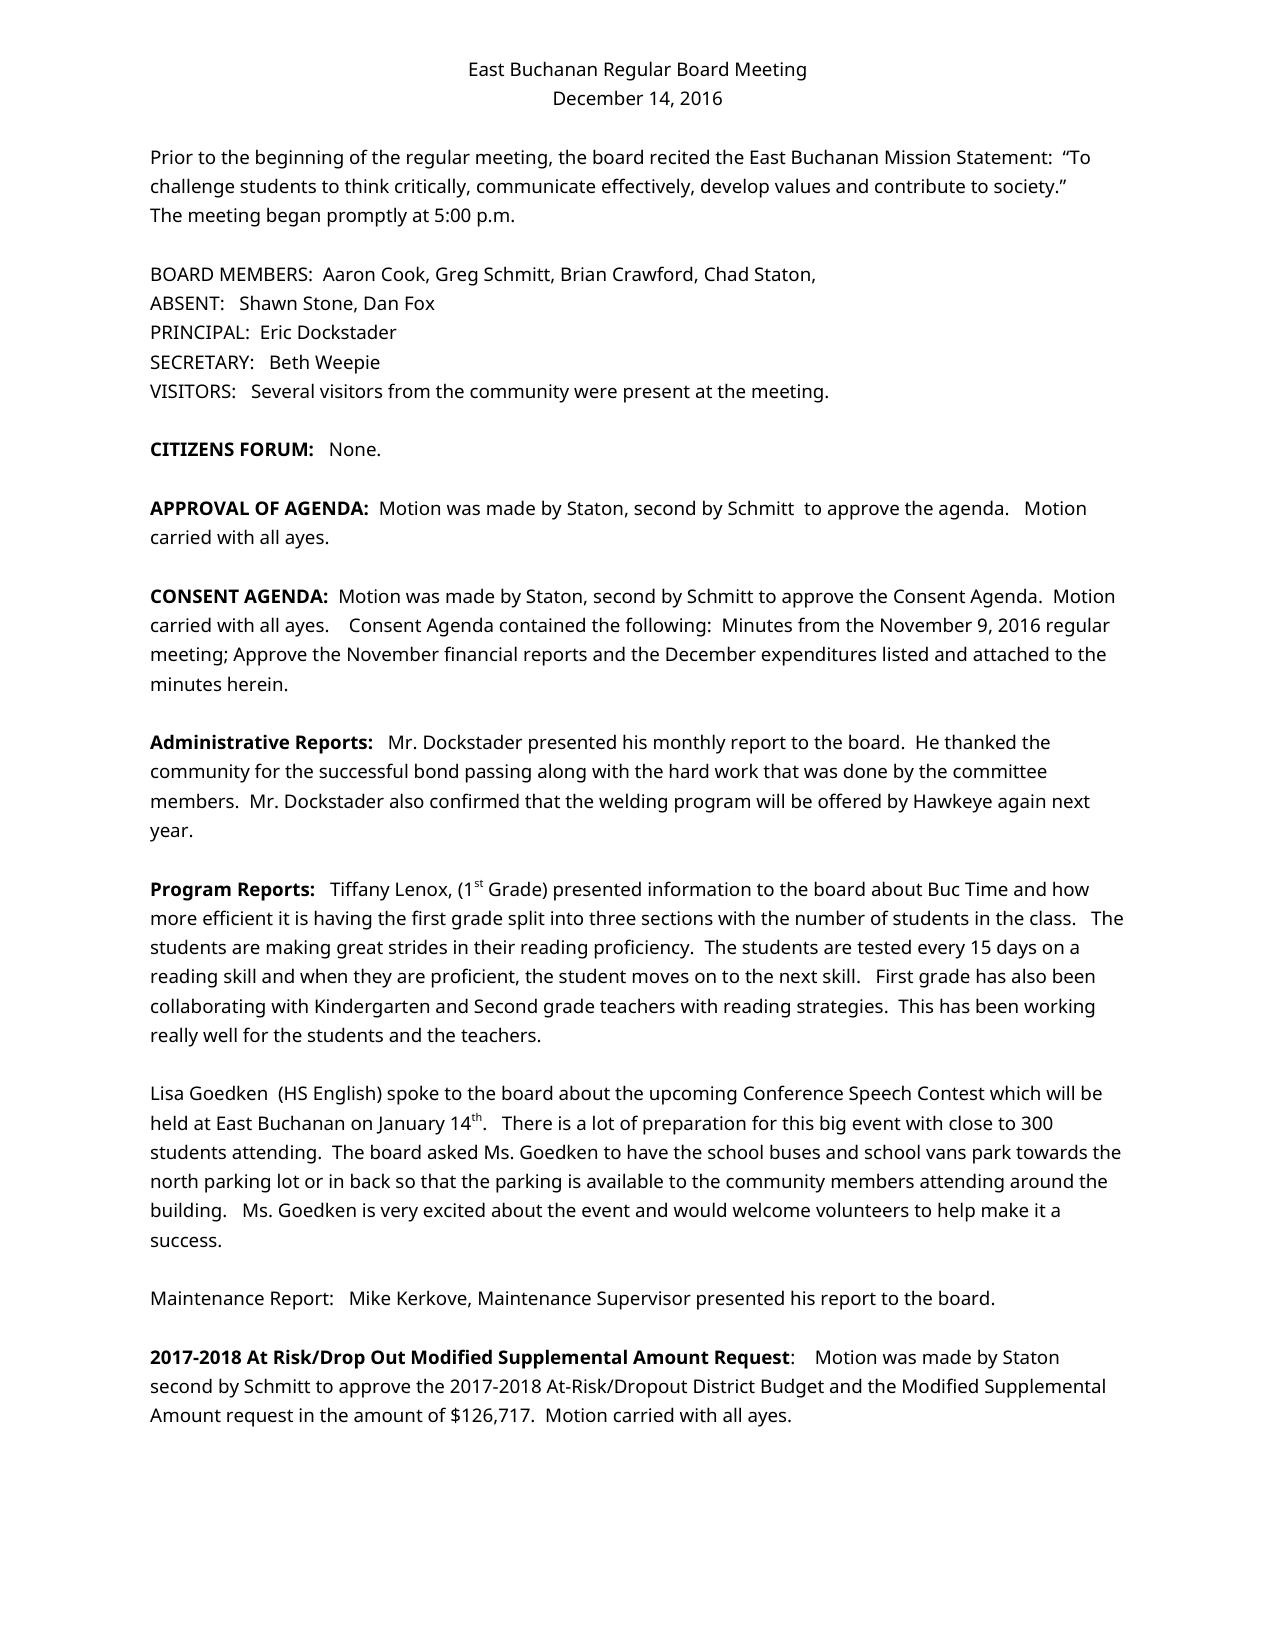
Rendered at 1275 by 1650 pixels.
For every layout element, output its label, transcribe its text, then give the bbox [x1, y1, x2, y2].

text Lisa Goedken (HS English) spoke to the board about the upcoming Conference Speech Contest which will be held at East Buchanan on January 14th. There is a lot of preparation for this big event with close to 300 students attending. The board asked Ms. Goedken to have the school buses and school vans park towards the north parking lot or in back so that the parking is available to the community members attending around the building. Ms. Goedken is very excited about the event and would welcome volunteers to help make it a success. [150, 1081, 1125, 1253]
text ABSENT: Shawn Stone, Dan Fox [150, 290, 1125, 316]
text 2017-2018 At Risk/Drop Out Modified Supplemental Amount Request: Motion was made by Staton second by Schmitt to approve the 2017-2018 At-Risk/Dropout District Budget and the Modified Supplemental Amount request in the amount of $126,717. Motion carried with all ayes. [150, 1344, 1125, 1428]
text Program Reports: Tiffany Lenox, (1st Grade) presented information to the board about Buc Time and how more efficient it is having the first grade split into three sections with the number of students in the class. The students are making great strides in their reading proficiency. The students are tested every 15 days on a reading skill and when they are proficient, the student moves on to the next skill. First grade has also been collaborating with Kindergarten and Second grade teachers with reading strategies. This has been working really well for the students and the teachers. [150, 876, 1125, 1048]
text VISITORS: Several visitors from the community were present at the meeting. [150, 378, 1125, 404]
text December 14, 2016 [150, 86, 1125, 111]
text Prior to the beginning of the regular meeting, the board recited the East Buchanan Mission Statement: “To challenge students to think critically, communicate effectively, develop values and contribute to society.” [150, 144, 1125, 199]
text Maintenance Report: Mike Kerkove, Maintenance Supervisor presented his report to the board. [150, 1286, 1125, 1311]
text Administrative Reports: Mr. Dockstader presented his monthly report to the board. He thanked the community for the successful bond passing along with the hard work that was done by the committee members. Mr. Dockstader also confirmed that the welding program will be offered by Hawkeye again next year. [150, 729, 1125, 843]
text CONSENT AGENDA: Motion was made by Staton, second by Schmitt to approve the Consent Agenda. Motion carried with all ayes. Consent Agenda contained the following: Minutes from the November 9, 2016 regular meeting; Approve the November financial reports and the December expenditures listed and attached to the minutes herein. [150, 583, 1125, 696]
text BOARD MEMBERS: Aaron Cook, Greg Schmitt, Brian Crawford, Chad Staton, [150, 261, 1125, 287]
text SECRETARY: Beth Weepie [150, 349, 1125, 374]
text The meeting began promptly at 5:00 p.m. [150, 203, 1125, 228]
text APPROVAL OF AGENDA: Motion was made by Staton, second by Schmitt to approve the agenda. Motion carried with all ayes. [150, 495, 1125, 550]
text CITIZENS FORUM: None. [150, 437, 1125, 462]
text East Buchanan Regular Board Meeting [150, 56, 1125, 82]
text PRINCIPAL: Eric Dockstader [150, 320, 1125, 345]
